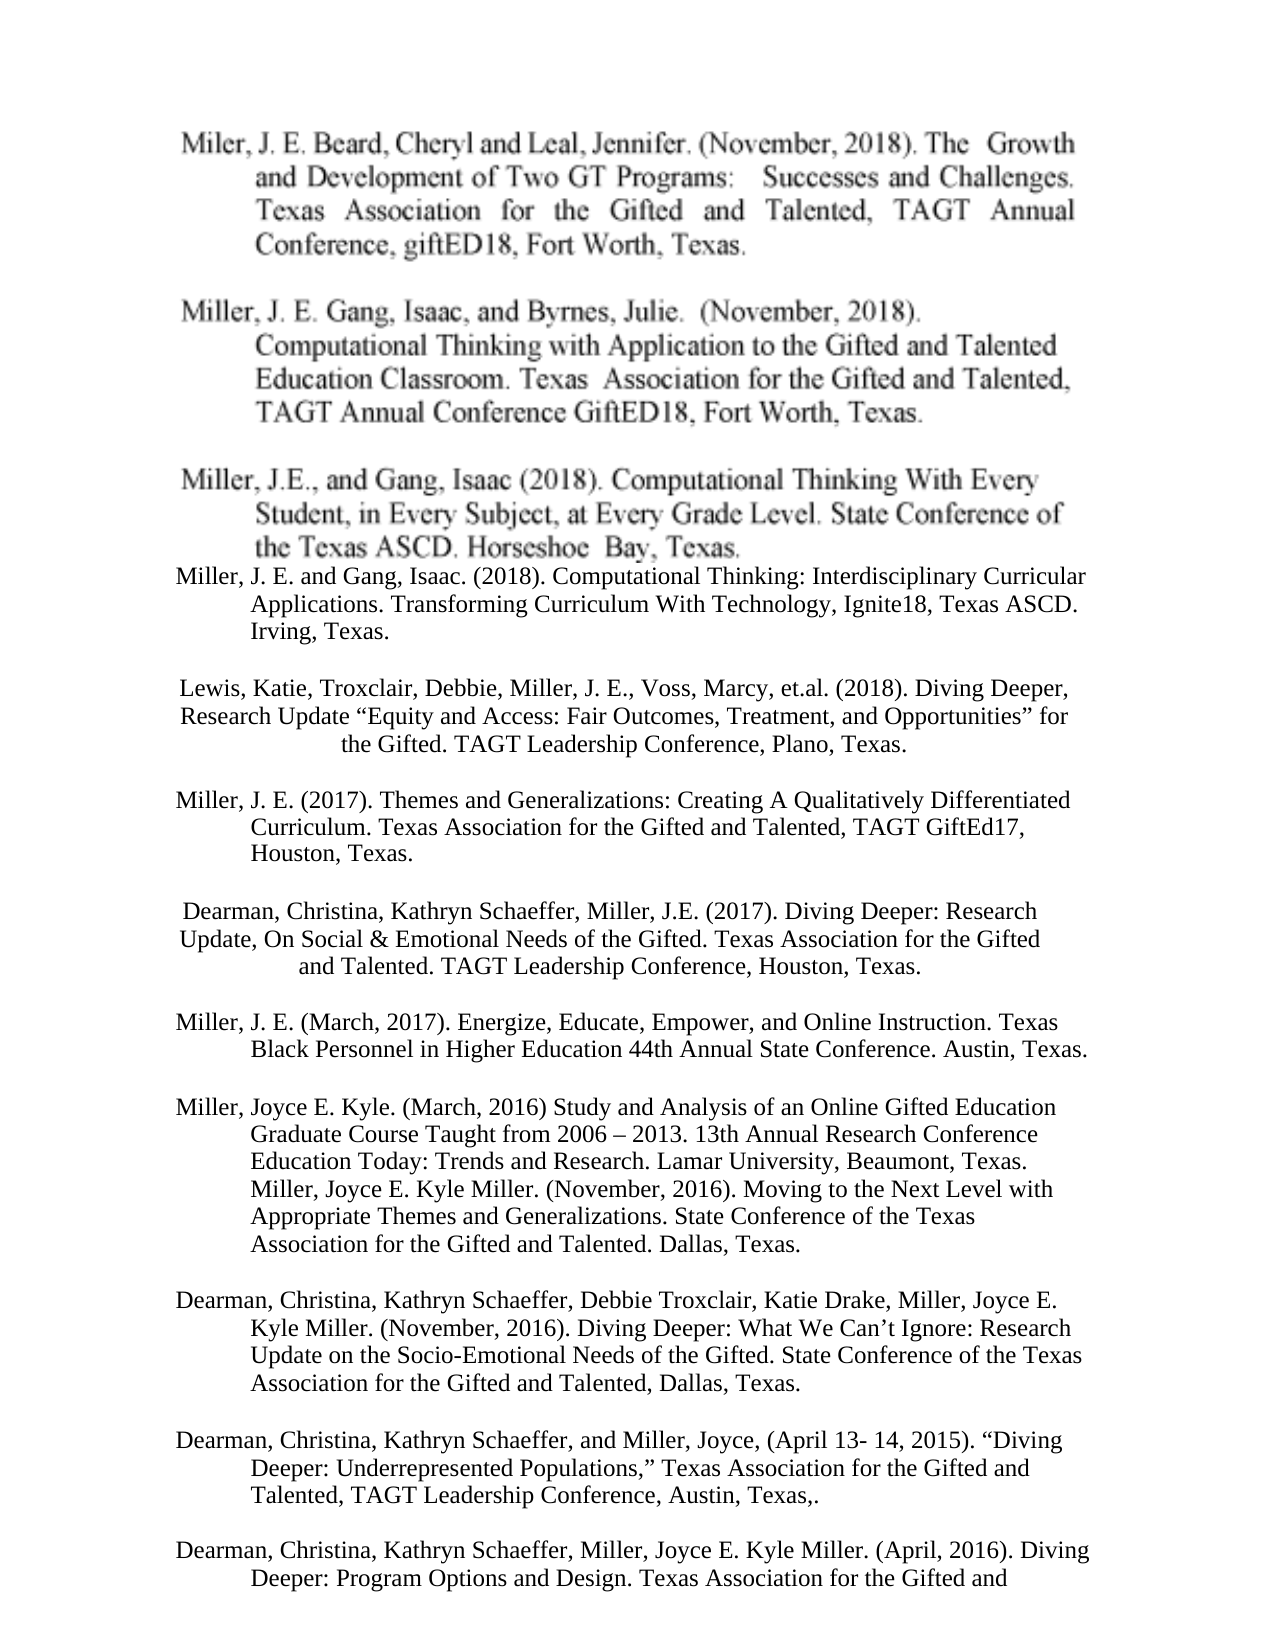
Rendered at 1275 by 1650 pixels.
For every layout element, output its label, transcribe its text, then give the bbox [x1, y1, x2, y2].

picture [178, 128, 1154, 563]
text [175, 1537, 1099, 1592]
text Dearman, Christina, Kathryn Schaeffer, Miller, J.E. (2017). Diving Deeper: Research Update, On Social & Emotional Needs of the Gifted. Texas Association for the Gifted and Talented. TAGT Leadership Conference, Houston, Texas. [175, 897, 1044, 980]
text Miller, Joyce E. Kyle. (March, 2016) Study and Analysis of an Online Gifted Education Graduate Course Taught from 2006 – 2013. 13th Annual Research Conference Education Today: Trends and Research. Lamar University, Beaumont, Texas. Miller, Joyce E. Kyle Miller. (November, 2016). Moving to the Next Level with Appropriate Themes and Generalizations. State Conference of the Texas Association for the Gifted and Talented. Dallas, Texas. [175, 1093, 1060, 1257]
text Miller, J. E. and Gang, Isaac. (2018). Computational Thinking: Interdisciplinary Curricular Applications. Transforming Curriculum With Technology, Ignite18, Texas ASCD. Irving, Texas. [175, 562, 1094, 645]
text Dearman, Christina, Kathryn Schaeffer, Debbie Troxclair, Katie Drake, Miller, Joyce E. Kyle Miller. (November, 2016). Diving Deeper: What We Can’t Ignore: Research Update on the Socio-Emotional Needs of the Gifted. State Conference of the Texas Association for the Gifted and Talented, Dallas, Texas. [175, 1287, 1087, 1397]
text Miller, J. E. (2017). Themes and Generalizations: Creating A Qualitatively Differentiated Curriculum. Texas Association for the Gifted and Talented, TAGT GiftEd17, Houston, Texas. [175, 787, 1080, 867]
text Dearman, Christina, Kathryn Schaeffer, and Miller, Joyce, (April 13- 14, 2015). “Diving Deeper: Underrepresented Populations,” Texas Association for the Gifted and Talented, TAGT Leadership Conference, Austin, Texas,. [175, 1426, 1066, 1509]
text Lewis, Katie, Troxclair, Debbie, Miller, J. E., Voss, Marcy, et.al. (2018). Diving Deeper, Research Update “Equity and Access: Fair Outcomes, Treatment, and Opportunities” for the Gifted. TAGT Leadership Conference, Plano, Texas. [175, 675, 1073, 757]
text Miller, J. E. (March, 2017). Energize, Educate, Empower, and Online Instruction. Texas Black Personnel in Higher Education 44th Annual State Conference. Austin, Texas. [175, 1009, 1096, 1063]
